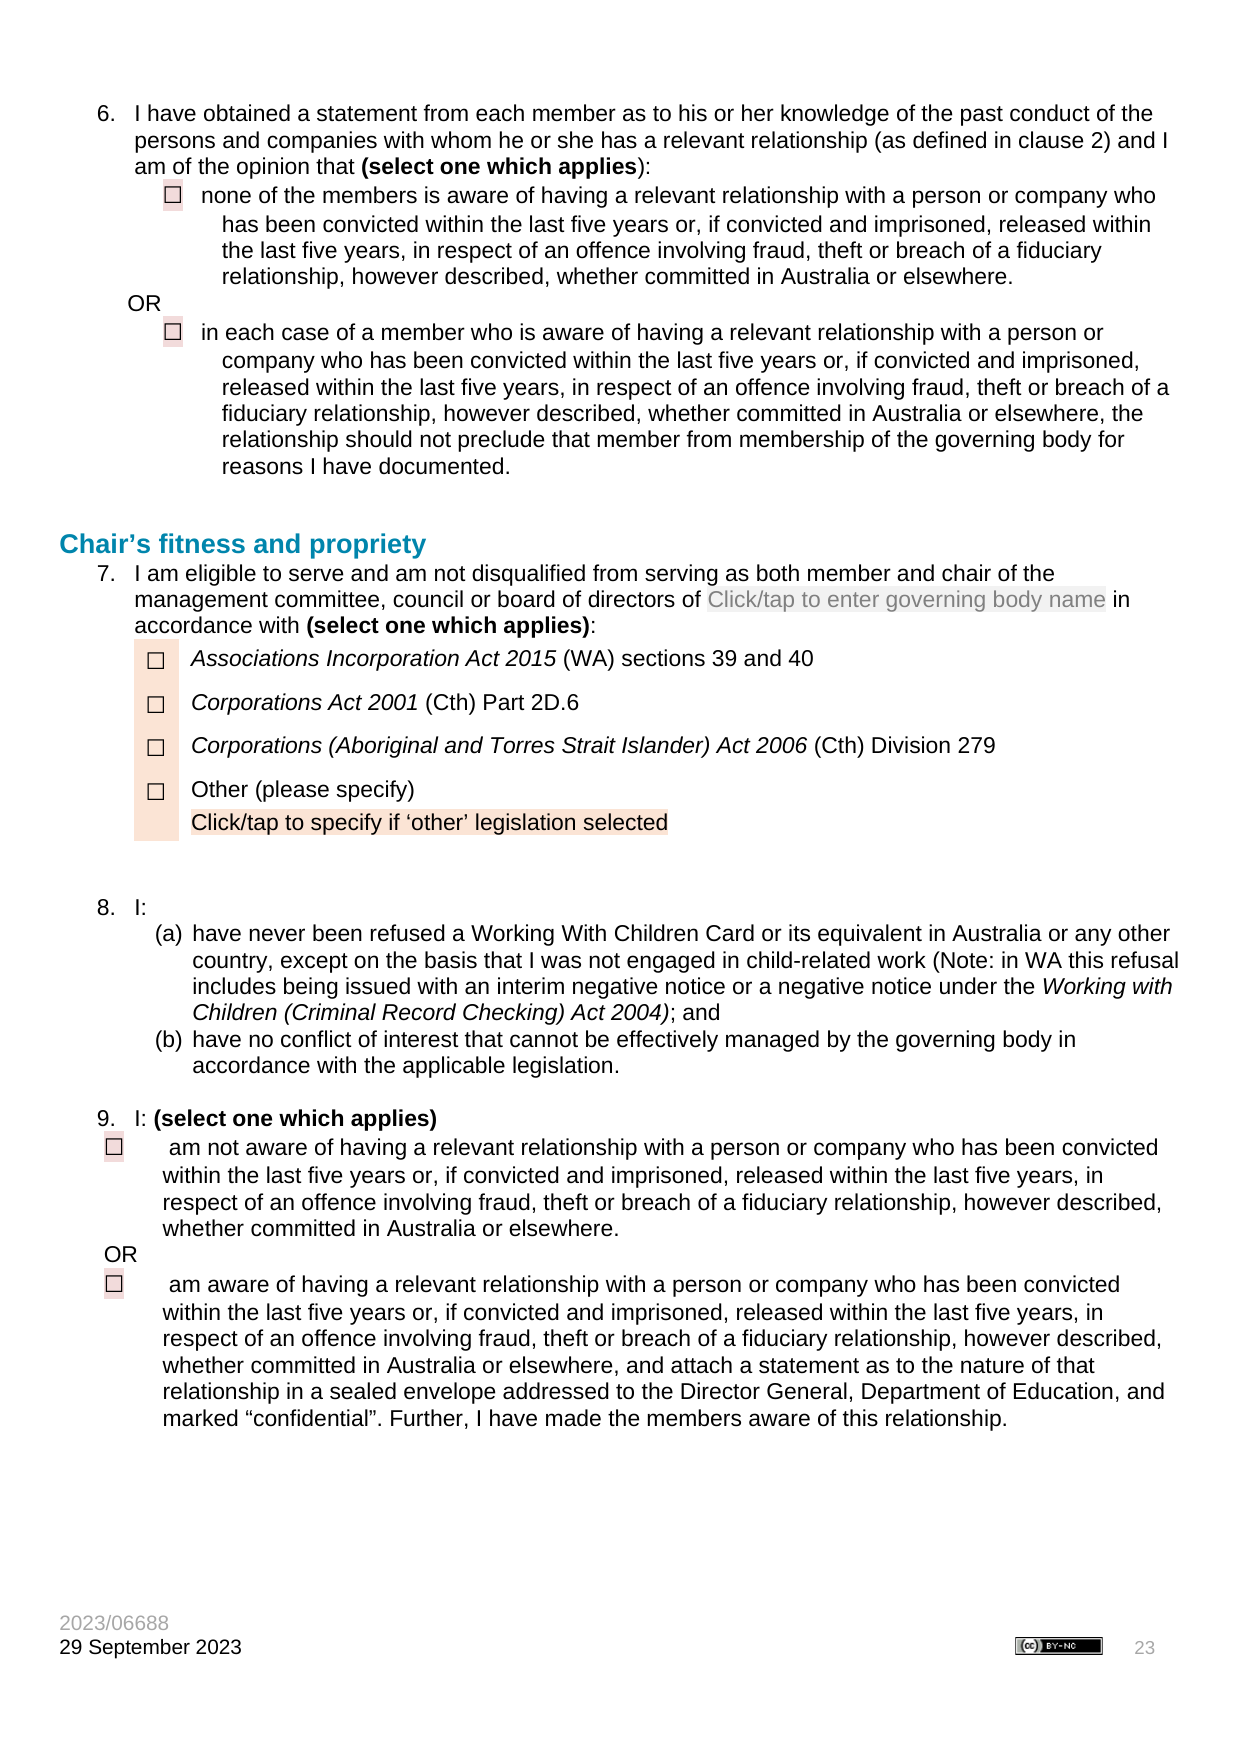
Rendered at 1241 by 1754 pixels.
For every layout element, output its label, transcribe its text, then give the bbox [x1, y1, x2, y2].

text am not aware of having a relevant relationship with a person or company who has been convicted within the last five years or, if convicted and imprisoned, released within the last five years, in respect of an offence involving fraud, theft or breach of a fiduciary relationship, however described, whether committed in Australia or elsewhere. [103, 1131, 1181, 1241]
list I am eligible to serve and am not disqualified from serving as both member and chair of the management committee, council or board of directors of in accordance with (select one which applies): [97, 559, 1181, 638]
list I: [97, 894, 1181, 920]
list have never been refused a Working With Children Card or its equivalent in Australia or any other country, except on the basis that I was not engaged in child-related work (Note: in WA this refusal includes being issued with an interim negative notice or a negative notice under the Working with Children (Criminal Record Checking) Act 2004); and [154, 920, 1181, 1026]
list OR [127, 289, 1181, 316]
text am aware of having a relevant relationship with a person or company who has been convicted within the last five years or, if convicted and imprisoned, released within the last five years, in respect of an offence involving fraud, theft or breach of a fiduciary relationship, however described, whether committed in Australia or elsewhere, and attach a statement as to the nature of that relationship in a sealed envelope addressed to the Director General, Department of Education, and marked “confidential”. Further, I have made the members aware of this relationship. [103, 1268, 1181, 1431]
picture [1015, 1637, 1103, 1655]
table_cell Corporations (Aboriginal and Torres Strait Islander) Act 2006 (Cth) Division 279 [180, 726, 1153, 770]
table_header Associations Incorporation Act 2015 (WA) sections 39 and 40 [180, 639, 1153, 682]
list I: (select one which applies) [97, 1105, 1181, 1131]
text OR [103, 1241, 1181, 1268]
list none of the members is aware of having a relevant relationship with a person or company who has been convicted within the last five years or, if convicted and imprisoned, released within the last five years, in respect of an offence involving fraud, theft or breach of a fiduciary relationship, however described, whether committed in Australia or elsewhere. [162, 179, 1181, 289]
table_cell Corporations Act 2001 (Cth) Part 2D.6 [180, 682, 1153, 726]
subtitle Chair’s fitness and propriety [59, 528, 1181, 559]
list in each case of a member who is aware of having a relevant relationship with a person or company who has been convicted within the last five years or, if convicted and imprisoned, released within the last five years, in respect of an offence involving fraud, theft or breach of a fiduciary relationship, however described, whether committed in Australia or elsewhere, the relationship should not preclude that member from membership of the governing body for reasons I have documented. [162, 316, 1181, 479]
list I have obtained a statement from each member as to his or her knowledge of the past conduct of the persons and companies with whom he or she has a relevant relationship (as defined in clause 2) and I am of the opinion that (select one which applies): [97, 100, 1181, 179]
table_cell Other (please specify) [180, 770, 1153, 841]
list have no conflict of interest that cannot be effectively managed by the governing body in accordance with the applicable legislation. [154, 1026, 1181, 1078]
